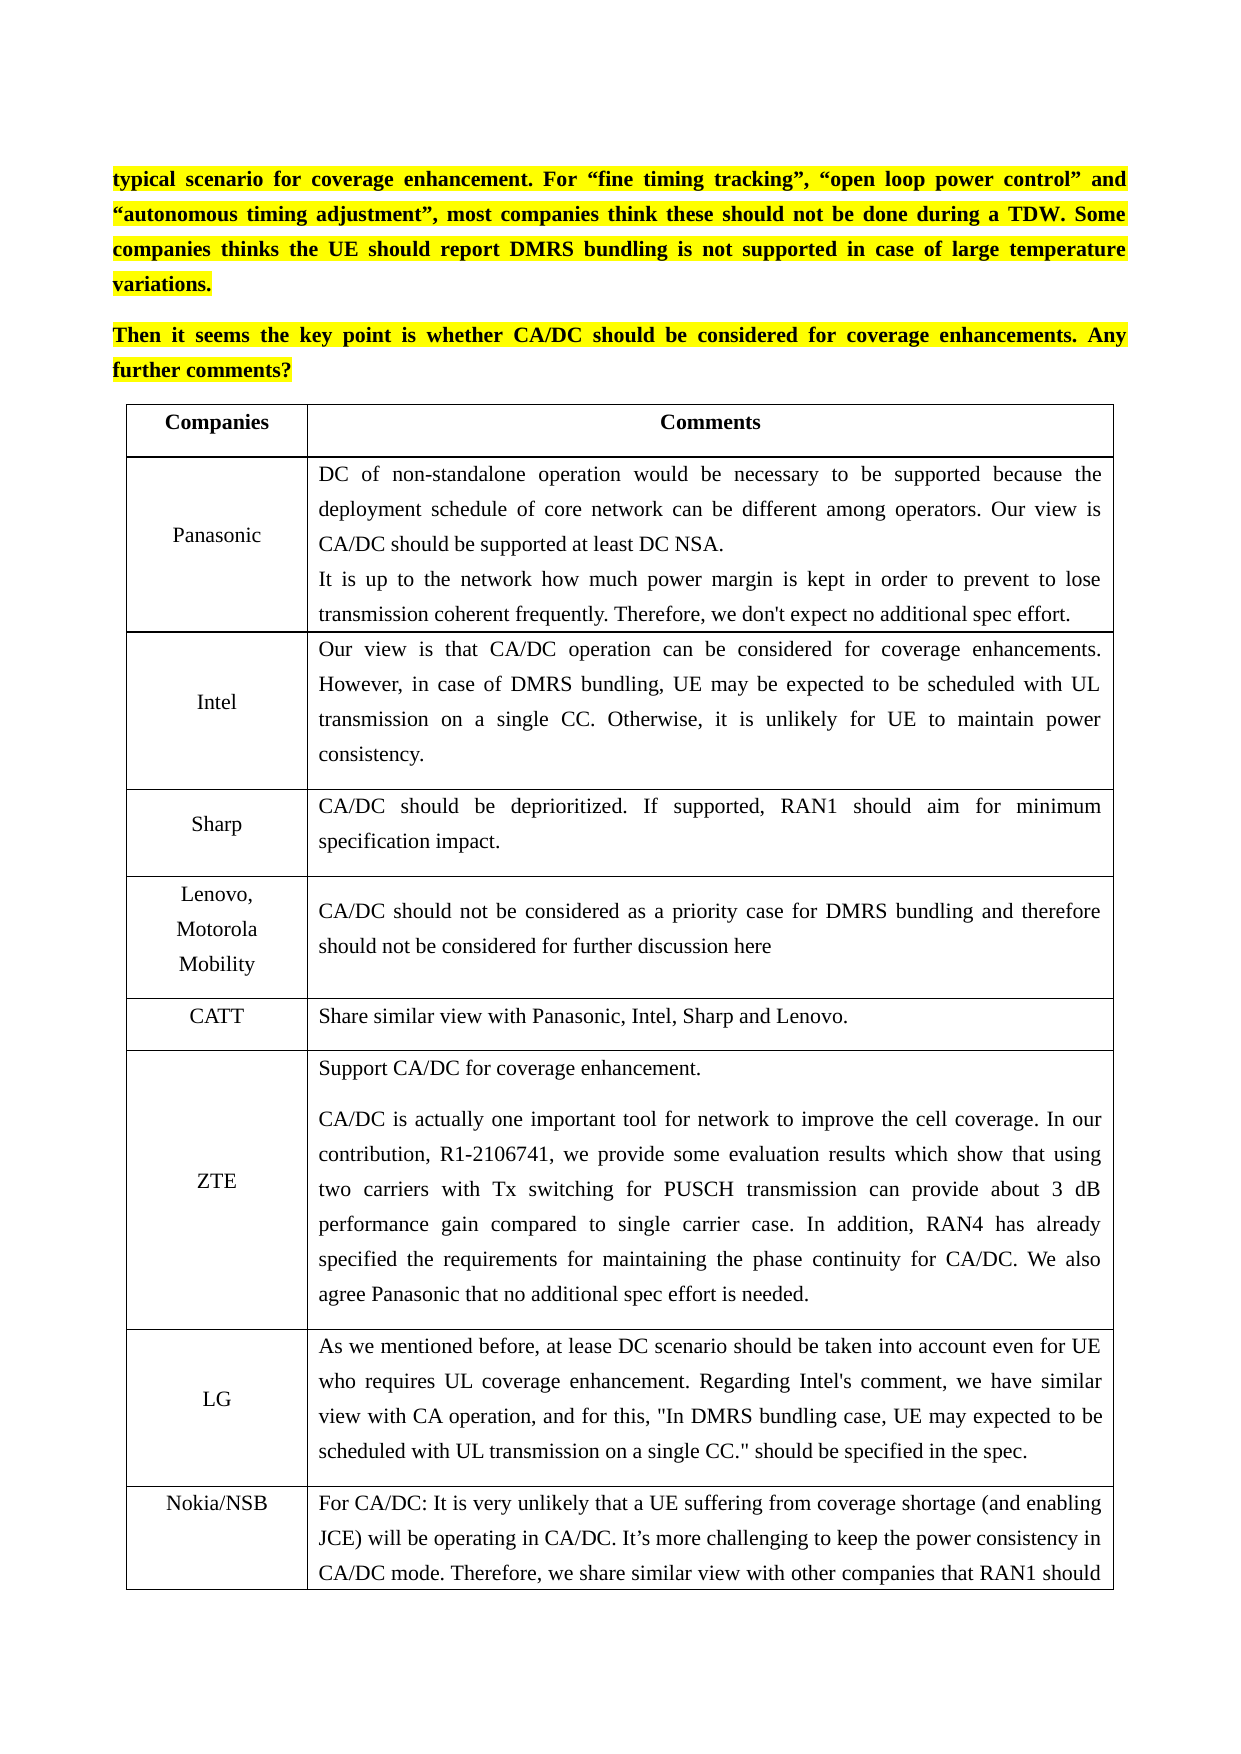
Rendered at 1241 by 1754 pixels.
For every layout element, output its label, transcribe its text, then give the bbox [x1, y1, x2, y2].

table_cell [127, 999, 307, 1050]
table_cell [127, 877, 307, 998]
text Then it seems the key point is whether CA/DC should be considered for coverage enhancements. Any further comments? [112, 332, 1128, 386]
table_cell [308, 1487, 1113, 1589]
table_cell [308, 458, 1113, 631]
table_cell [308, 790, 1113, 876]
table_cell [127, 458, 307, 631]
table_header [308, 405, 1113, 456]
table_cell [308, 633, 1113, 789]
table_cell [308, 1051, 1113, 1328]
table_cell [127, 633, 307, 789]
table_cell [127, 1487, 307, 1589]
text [112, 162, 1128, 176]
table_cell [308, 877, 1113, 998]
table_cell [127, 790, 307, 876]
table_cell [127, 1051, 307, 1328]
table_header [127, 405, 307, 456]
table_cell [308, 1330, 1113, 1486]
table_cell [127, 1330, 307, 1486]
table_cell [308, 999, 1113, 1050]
